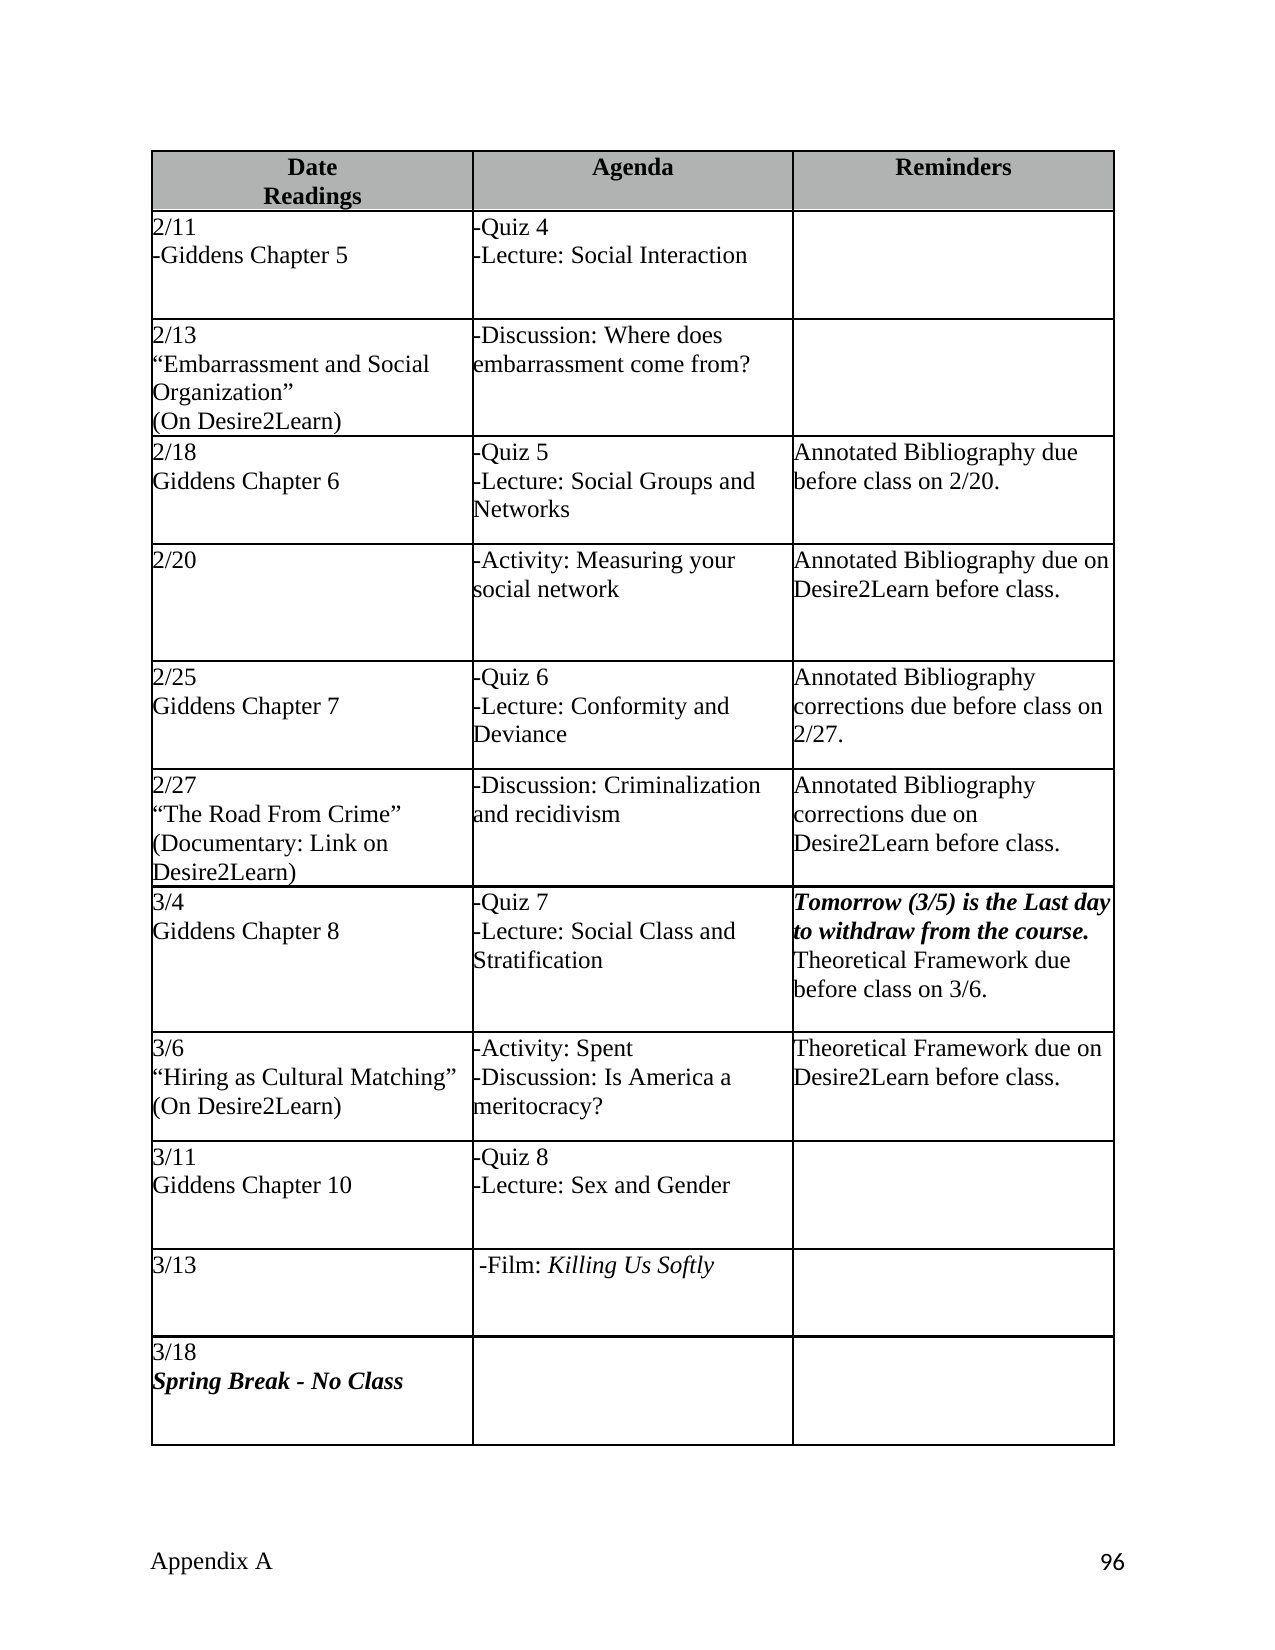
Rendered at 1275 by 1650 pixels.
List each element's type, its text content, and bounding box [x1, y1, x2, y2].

table_cell [794, 212, 1113, 318]
table_cell -Quiz 6 -Lecture: Conformity and Deviance [474, 662, 792, 768]
table_cell 2/25 Giddens Chapter 7 [153, 662, 472, 768]
table_cell -Quiz 8 -Lecture: Sex and Gender [474, 1142, 792, 1248]
table_cell Annotated Bibliography corrections due before class on 2/27. [794, 662, 1113, 768]
table_cell 2/11 -Giddens Chapter 5 [153, 212, 472, 318]
table_cell [794, 320, 1113, 435]
table_cell 3/18 Spring Break - No Class [153, 1338, 472, 1444]
table_cell -Quiz 4 -Lecture: Social Interaction [474, 212, 792, 318]
table_cell Annotated Bibliography due before class on 2/20. [794, 437, 1113, 543]
table_cell [794, 1142, 1113, 1248]
table_cell Annotated Bibliography corrections due on Desire2Learn before class. [794, 770, 1113, 885]
table_header Reminders [794, 152, 1113, 209]
table_cell [474, 1338, 792, 1444]
table_cell Annotated Bibliography due on Desire2Learn before class. [794, 545, 1113, 660]
table_cell Tomorrow (3/5) is the Last day to withdraw from the course. Theoretical Framework due before class on 3/6. [794, 888, 1113, 1031]
table_cell -Discussion: Criminalization and recidivism [474, 770, 792, 885]
table_cell -Quiz 5 -Lecture: Social Groups and Networks [474, 437, 792, 543]
table_cell 3/4 Giddens Chapter 8 [153, 888, 472, 1031]
table_cell [794, 1338, 1113, 1444]
table_cell -Activity: Spent -Discussion: Is America a meritocracy? [474, 1033, 792, 1139]
table_cell 3/13 [153, 1250, 472, 1335]
table_cell 2/13 “Embarrassment and Social Organization” (On Desire2Learn) [153, 320, 472, 435]
table_header Agenda [474, 152, 792, 209]
table_cell Theoretical Framework due on Desire2Learn before class. [794, 1033, 1113, 1139]
table_cell 3/11 Giddens Chapter 10 [153, 1142, 472, 1248]
table_cell -Quiz 7 -Lecture: Social Class and Stratification [474, 888, 792, 1031]
table_cell -Activity: Measuring your social network [474, 545, 792, 660]
table_cell 3/6 “Hiring as Cultural Matching” (On Desire2Learn) [153, 1033, 472, 1139]
table_cell 2/20 [153, 545, 472, 660]
table_header Date Readings [153, 152, 472, 209]
table_cell 2/27 “The Road From Crime” (Documentary: Link on Desire2Learn) [153, 770, 472, 885]
table_cell 2/18 Giddens Chapter 6 [153, 437, 472, 543]
table_cell -Discussion: Where does embarrassment come from? [474, 320, 792, 435]
table_cell [794, 1250, 1113, 1335]
table_cell -Film: Killing Us Softly [474, 1250, 792, 1335]
